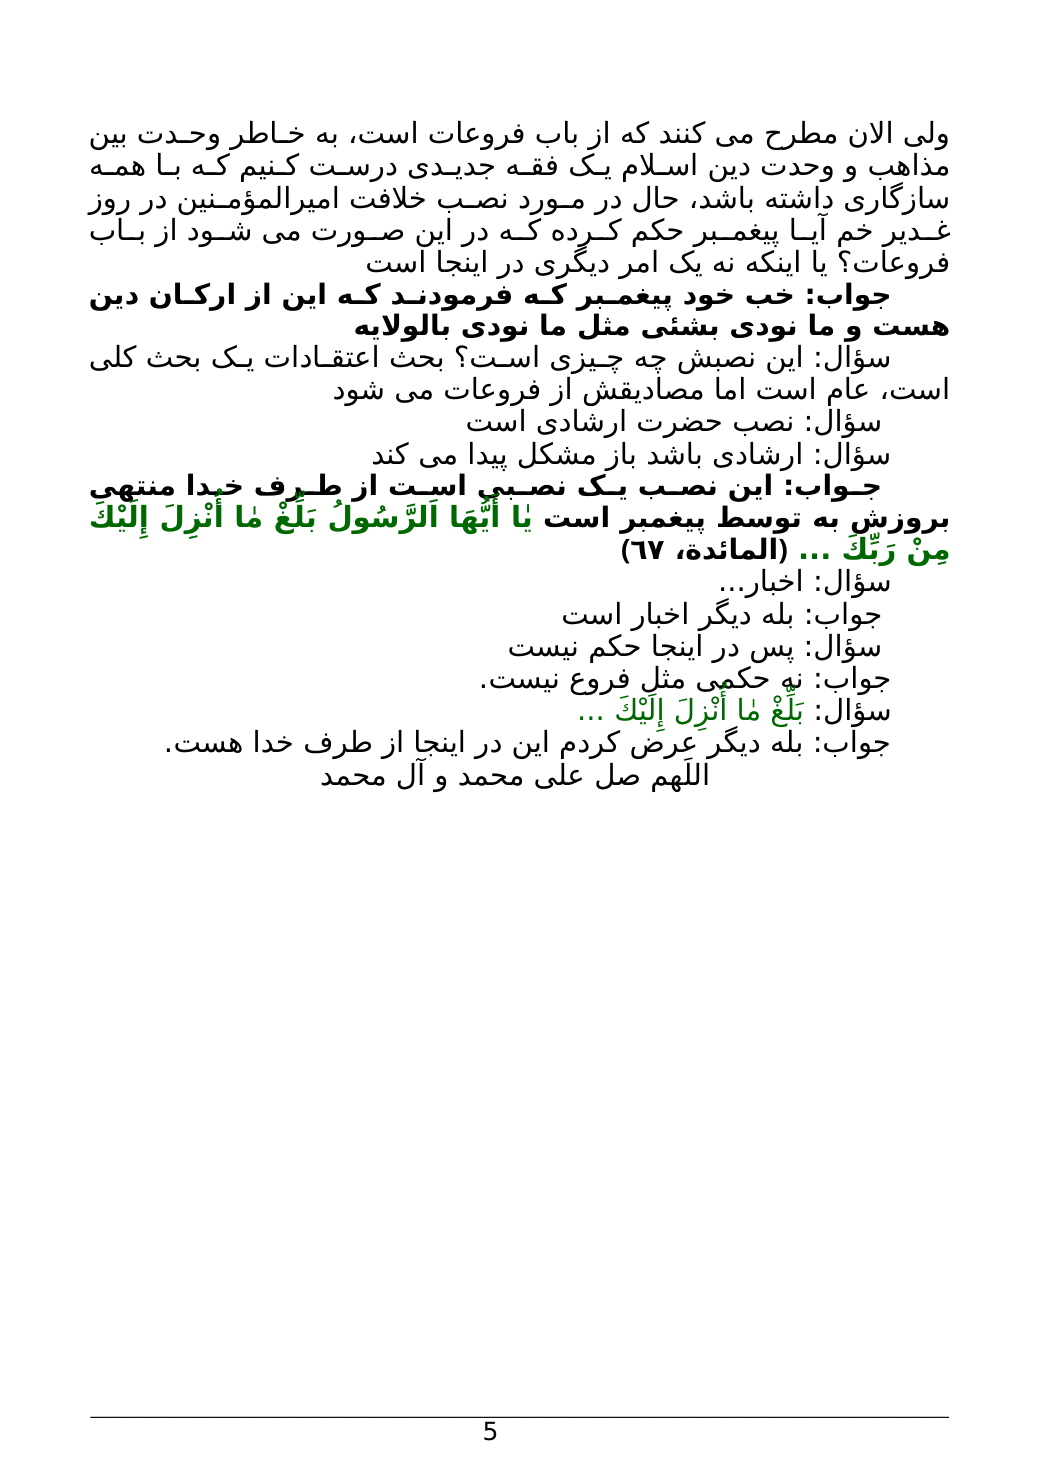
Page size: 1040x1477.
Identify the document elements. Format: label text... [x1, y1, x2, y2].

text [89, 118, 951, 279]
text جواب: نه حکمی مثل فروع نیست. [89, 663, 951, 695]
text جواب: بله دیگر عرض کردم این در اینجا از طرف خدا هست. [89, 727, 951, 759]
text جواب: خب خود پیغمبر که فرمودند که این از ارکان دین هست و ما نودی بشئی مثل ما نودی بالولایه [89, 279, 951, 342]
text جواب: این نصب یک نصبی است از طرف خدا منتهی بروزش به توسط پیغمبر است يٰا أَيُّهَا اَلرَّسُولُ بَلِّغْ مٰا أُنْزِلَ إِلَيْكَ مِنْ رَبِّكَ ... ﴿المائدة، ٦٧﴾ [89, 471, 951, 566]
text سؤال: پس در اینجا حکم نیست [89, 631, 951, 663]
text سؤال: ارشادی باشد باز مشکل پیدا می کند [89, 438, 951, 471]
text جواب: بله دیگر اخبار است [89, 598, 951, 631]
text سؤال: بَلِّغْ مٰا أُنْزِلَ إِلَيْكَ ... [89, 695, 951, 727]
text سؤال: نصب حضرت ارشادی است [89, 406, 951, 438]
text سؤال: اخبار... [89, 566, 951, 598]
text سؤال: این نصبش چه چیزی است؟ بحث اعتقادات یک بحث کلی است، عام است اما مصادیقش از فروعات می شود [89, 342, 951, 406]
text اللَهم صل علی محمد و آل محمد [89, 759, 951, 791]
